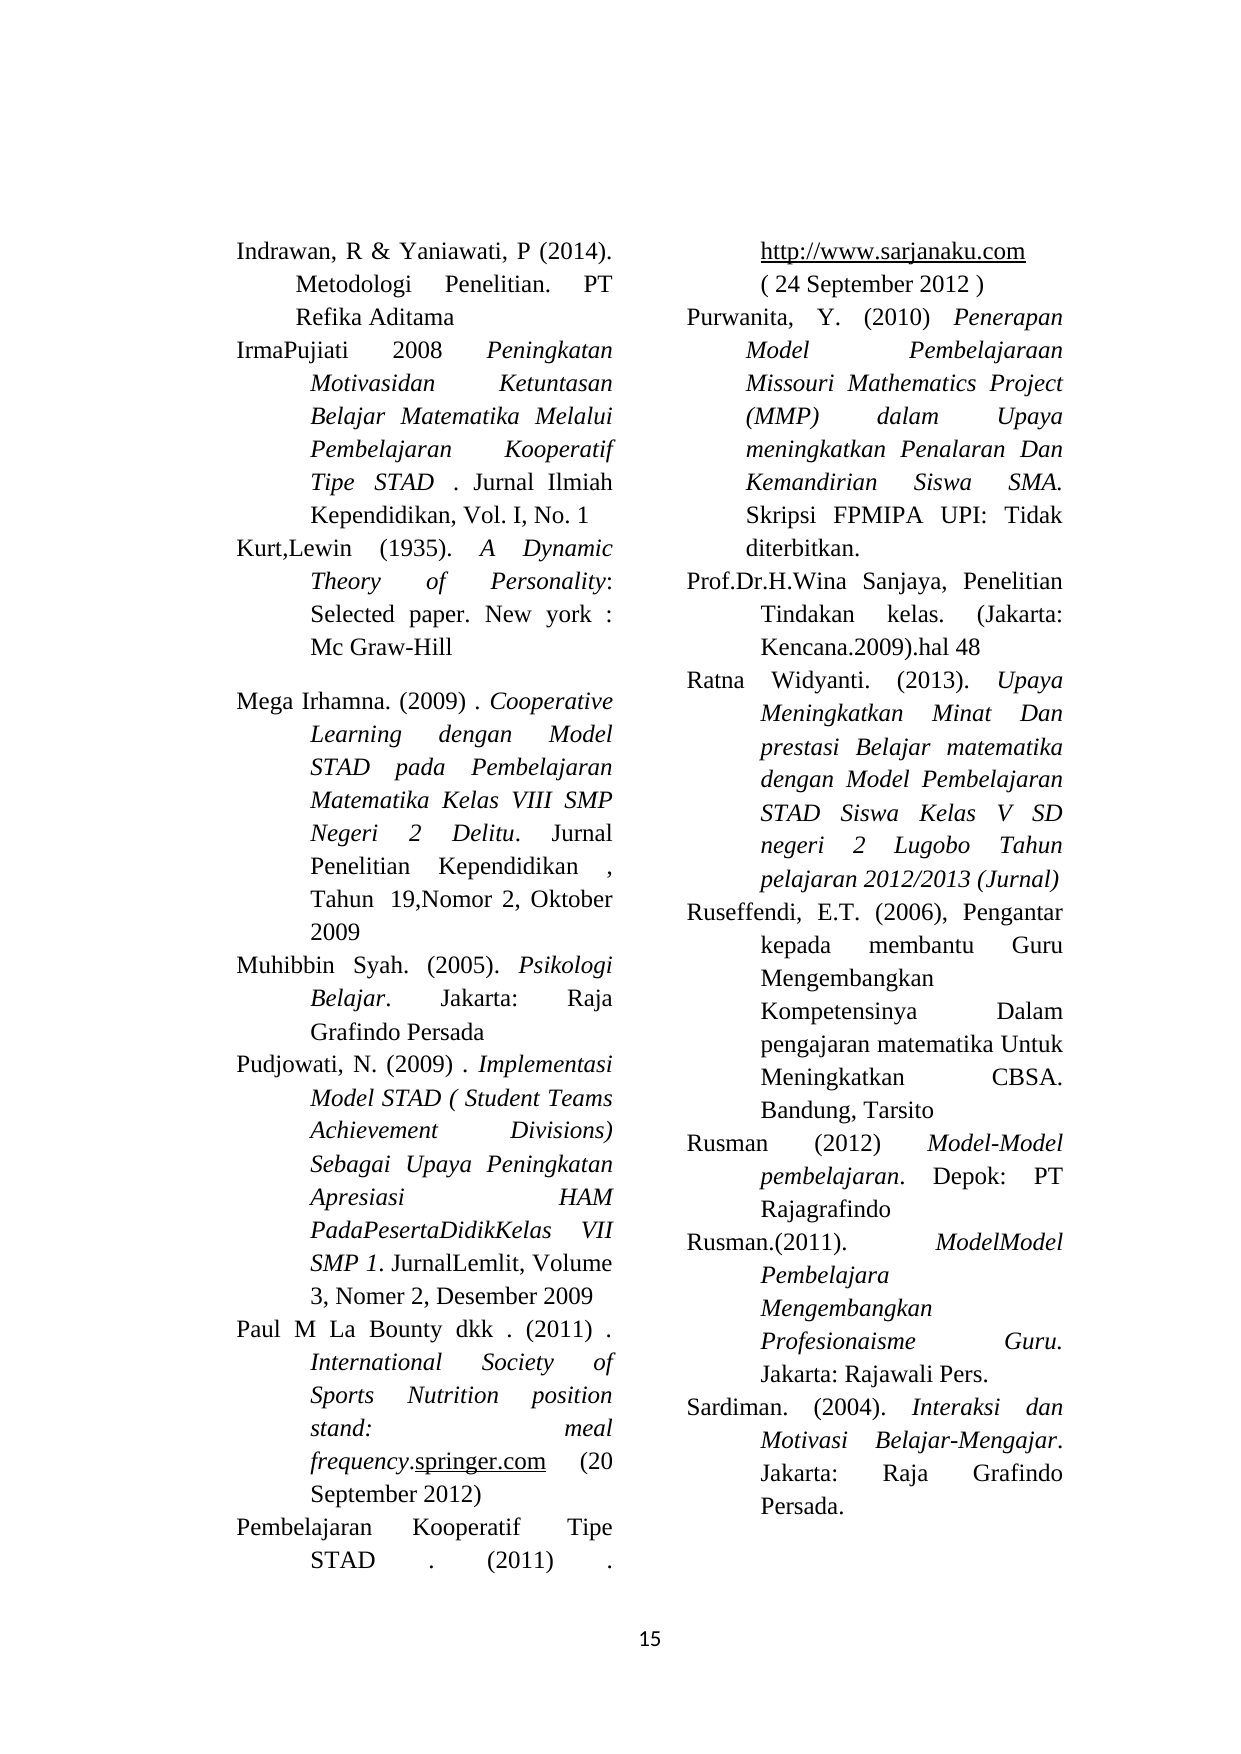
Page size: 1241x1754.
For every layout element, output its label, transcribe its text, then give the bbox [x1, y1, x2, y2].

list Kurt,Lewin (1935). A Dynamic Theory of Personality: Selected paper. New york : Mc Graw-Hill [236, 533, 613, 661]
list Muhibbin Syah. (2005). Psikologi Belajar. Jakarta: Raja Grafindo Persada [236, 951, 613, 1045]
text Rusman.(2011). ModelModel Pembelajara Mengembangkan Profesionaisme Guru. Jakarta: Rajawali Pers. [686, 1227, 1063, 1388]
text Pembelajaran Kooperatif Tipe STAD . (2011) . http://www.sarjanaku.com ( 24 September 2012 ) [236, 1512, 613, 1574]
text Paul M La Bounty dkk . (2011) . International Society of Sports Nutrition position stand: meal frequency.springer.com (20 September 2012) [236, 1314, 613, 1508]
list Ratna Widyanti. (2013). Upaya Meningkatkan Minat Dan prestasi Belajar matematika dengan Model Pembelajaran STAD Siswa Kelas V SD negeri 2 Lugobo Tahun pelajaran 2012/2013 (Jurnal) [686, 666, 1063, 892]
list Sardiman. (2004). Interaksi dan Motivasi Belajar-Mengajar. Jakarta: Raja Grafindo Persada. [686, 1392, 1063, 1520]
list Indrawan, R & Yaniawati, P (2014). Metodologi Penelitian. PT Refika Aditama [236, 236, 613, 331]
text Pembelajaran Kooperatif Tipe STAD . (2011) . http://www.sarjanaku.com ( 24 September 2012 ) [686, 236, 1063, 298]
list Prof.Dr.H.Wina Sanjaya, Penelitian Tindakan kelas. (Jakarta: Kencana.2009).hal 48 [686, 566, 1063, 661]
text Pudjowati, N. (2009) . Implementasi Model STAD ( Student Teams Achievement Divisions) Sebagai Upaya Peningkatan Apresiasi HAM PadaPesertaDidikKelas VII SMP 1. JurnalLemlit, Volume 3, Nomer 2, Desember 2009 [236, 1049, 613, 1309]
text Mega Irhamna. (2009) . Cooperative Learning dengan Model STAD pada Pembelajaran Matematika Kelas VIII SMP Negeri 2 Delitu. Jurnal Penelitian Kependidikan , Tahun 19,Nomor 2, Oktober 2009 [236, 686, 613, 946]
list Ruseffendi, E.T. (2006), Pengantar kepada membantu Guru Mengembangkan Kompetensinya Dalam pengajaran matematika Untuk Meningkatkan CBSA. Bandung, Tarsito [686, 897, 1063, 1123]
text IrmaPujiati 2008 Peningkatan Motivasidan Ketuntasan Belajar Matematika Melalui Pembelajaran Kooperatif Tipe STAD . Jurnal Ilmiah Kependidikan, Vol. I, No. 1 [236, 335, 613, 529]
text Purwanita, Y. (2010) Penerapan Model Pembelajaraan Missouri Mathematics Project (MMP) dalam Upaya meningkatkan Penalaran Dan Kemandirian Siswa SMA. Skripsi FPMIPA UPI: Tidak diterbitkan. [686, 302, 1063, 562]
list Rusman (2012) Model-Model pembelajaran. Depok: PT Rajagrafindo [686, 1128, 1063, 1223]
